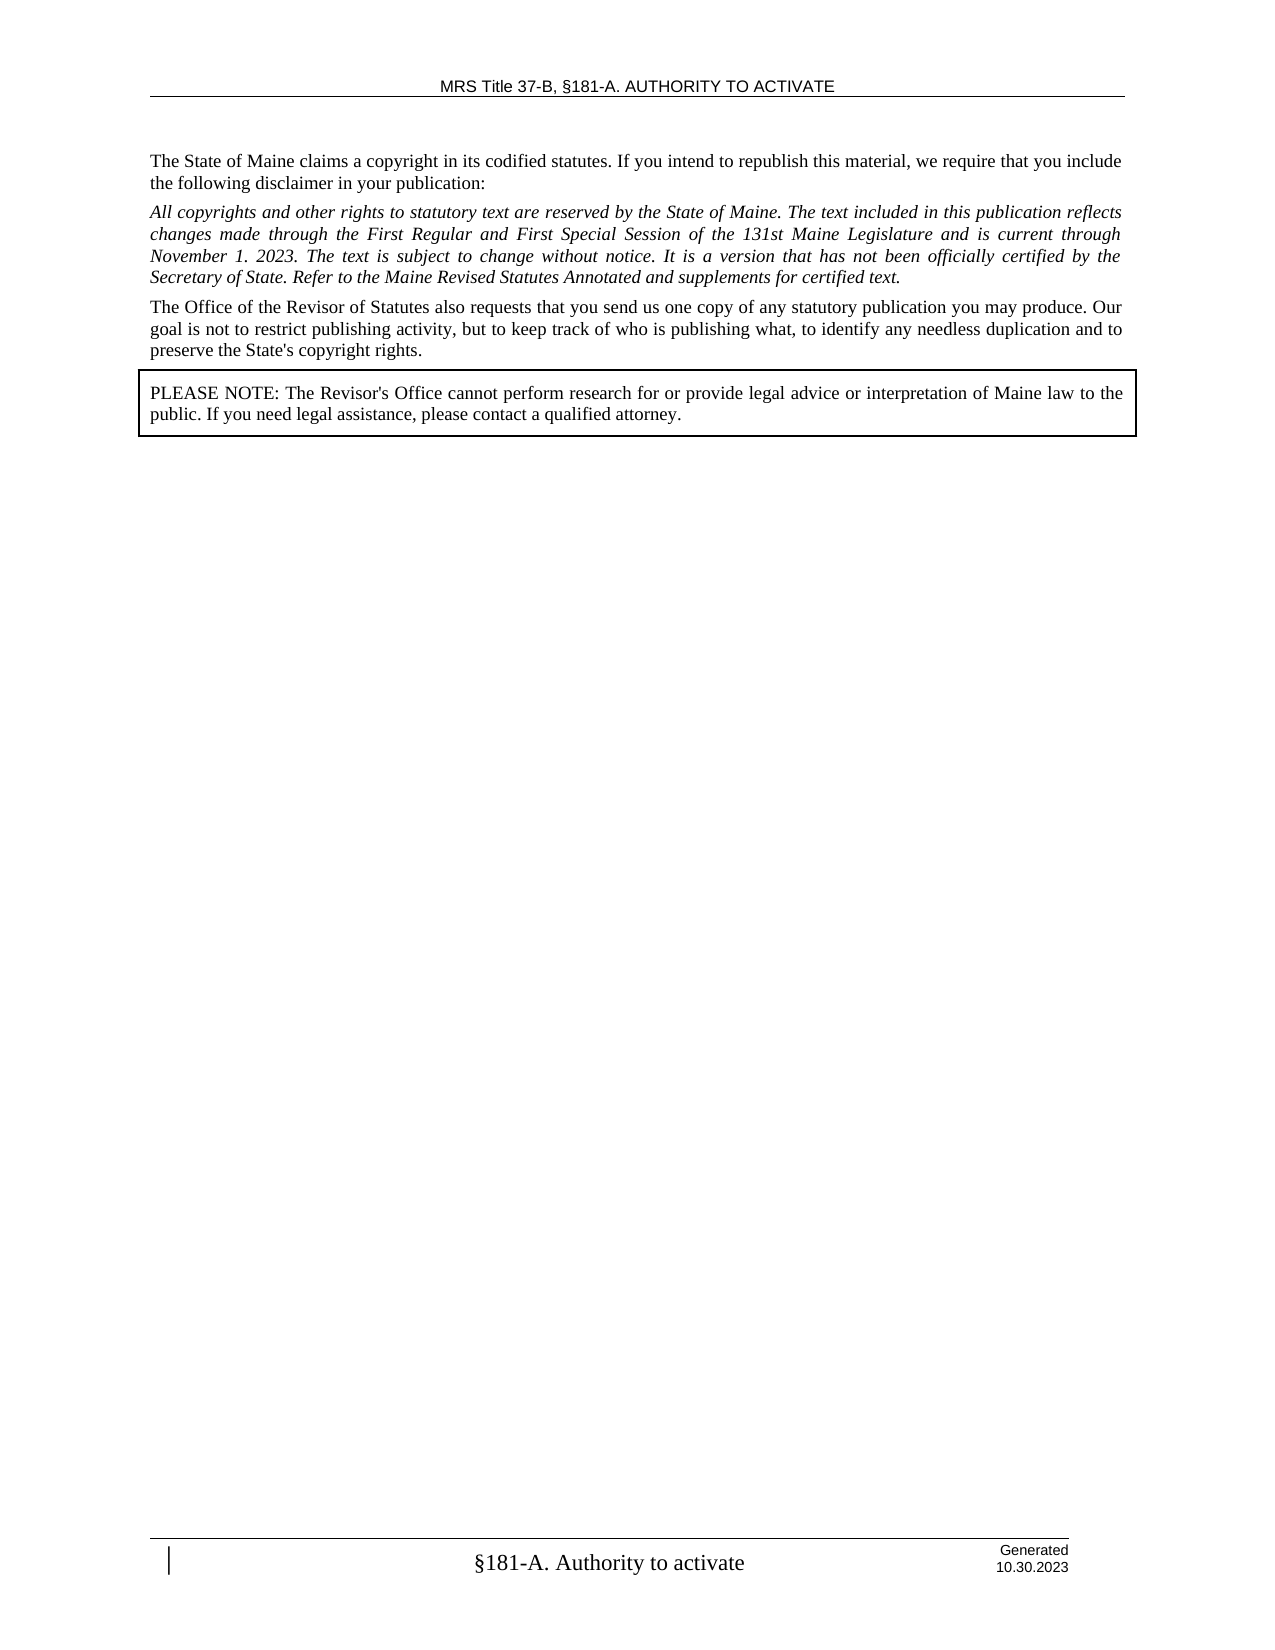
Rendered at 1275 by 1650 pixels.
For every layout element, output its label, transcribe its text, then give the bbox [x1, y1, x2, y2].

text The State of Maine claims a copyright in its codified statutes. If you intend to republish this material, we require that you include the following disclaimer in your publication: [150, 150, 1125, 193]
text PLEASE NOTE: The Revisor's Office cannot perform research for or provide legal advice or interpretation of Maine law to the public. If you need legal assistance, please contact a qualified attorney. [140, 371, 1135, 435]
text The Office of the Revisor of Statutes also requests that you send us one copy of any statutory publication you may produce. Our goal is not to restrict publishing activity, but to keep track of who is publishing what, to identify any needless duplication and to preserve the State's copyright rights. [150, 296, 1125, 361]
text All copyrights and other rights to statutory text are reserved by the State of Maine. The text included in this publication reflects changes made through the First Regular and First Special Session of the 131st Maine Legislature and is current through November 1. 2023 . The text is subject to change without notice. It is a version that has not been officially certified by the Secretary of State. Refer to the Maine Revised Statutes Annotated and supplements for certified text. [150, 201, 1125, 288]
